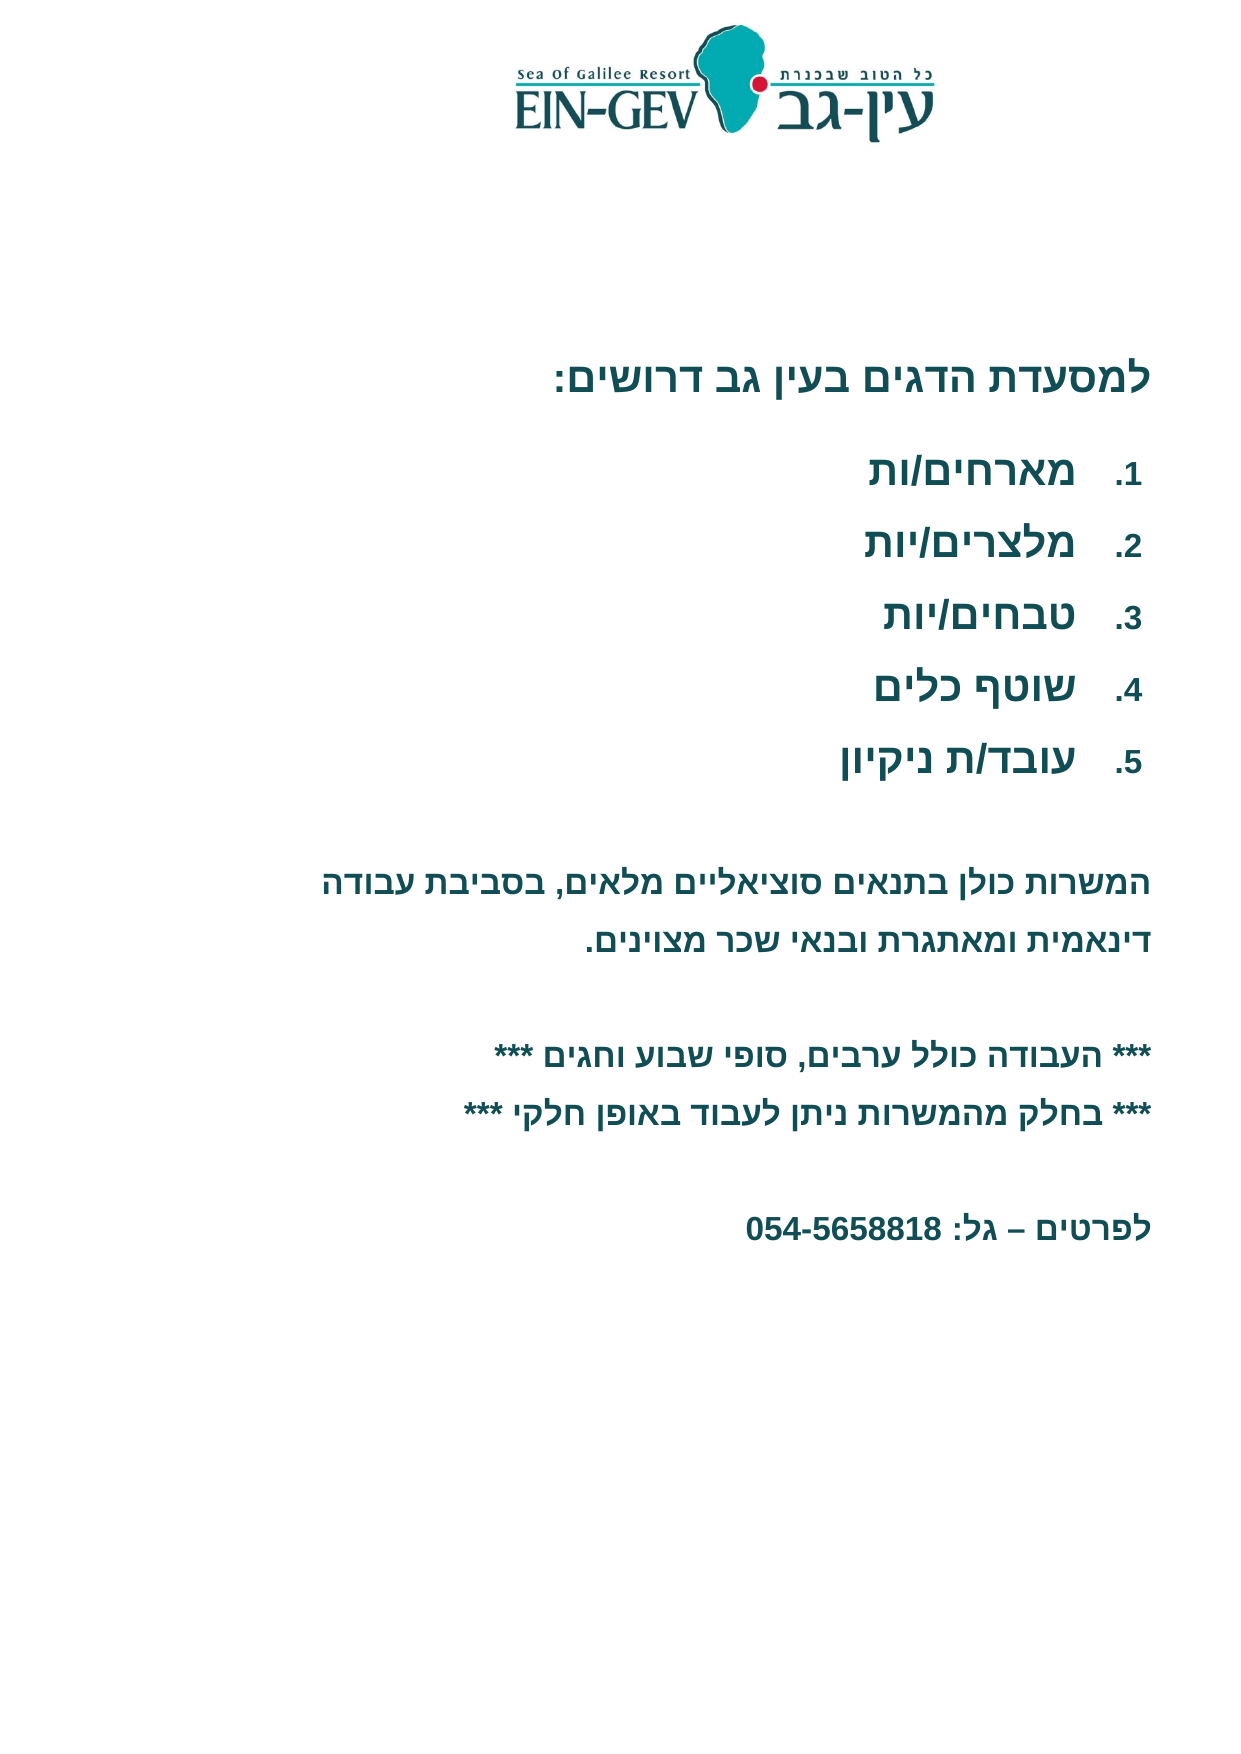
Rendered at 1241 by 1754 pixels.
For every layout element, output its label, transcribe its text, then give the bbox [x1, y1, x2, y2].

text *** העבודה כולל ערבים, סופי שבוע וחגים *** [187, 1036, 1152, 1075]
text *** בחלק מהמשרות ניתן לעבוד באופן חלקי *** [187, 1094, 1152, 1132]
list שוטף כלים [187, 662, 1114, 710]
picture [500, 0, 949, 159]
text למסעדת הדגים בעין גב דרושים: [187, 354, 1152, 402]
list עובד/ת ניקיון [187, 734, 1114, 782]
text לפרטים – גל: 054-5658818 [187, 1209, 1152, 1247]
list מארחים/ות [187, 446, 1114, 494]
text המשרות כולן בתנאים סוציאליים מלאים, בסביבת עבודה דינאמית ומאתגרת ובנאי שכר מצוינים. [187, 863, 1152, 959]
list מלצרים/יות [187, 518, 1114, 566]
list טבחים/יות [187, 590, 1114, 638]
